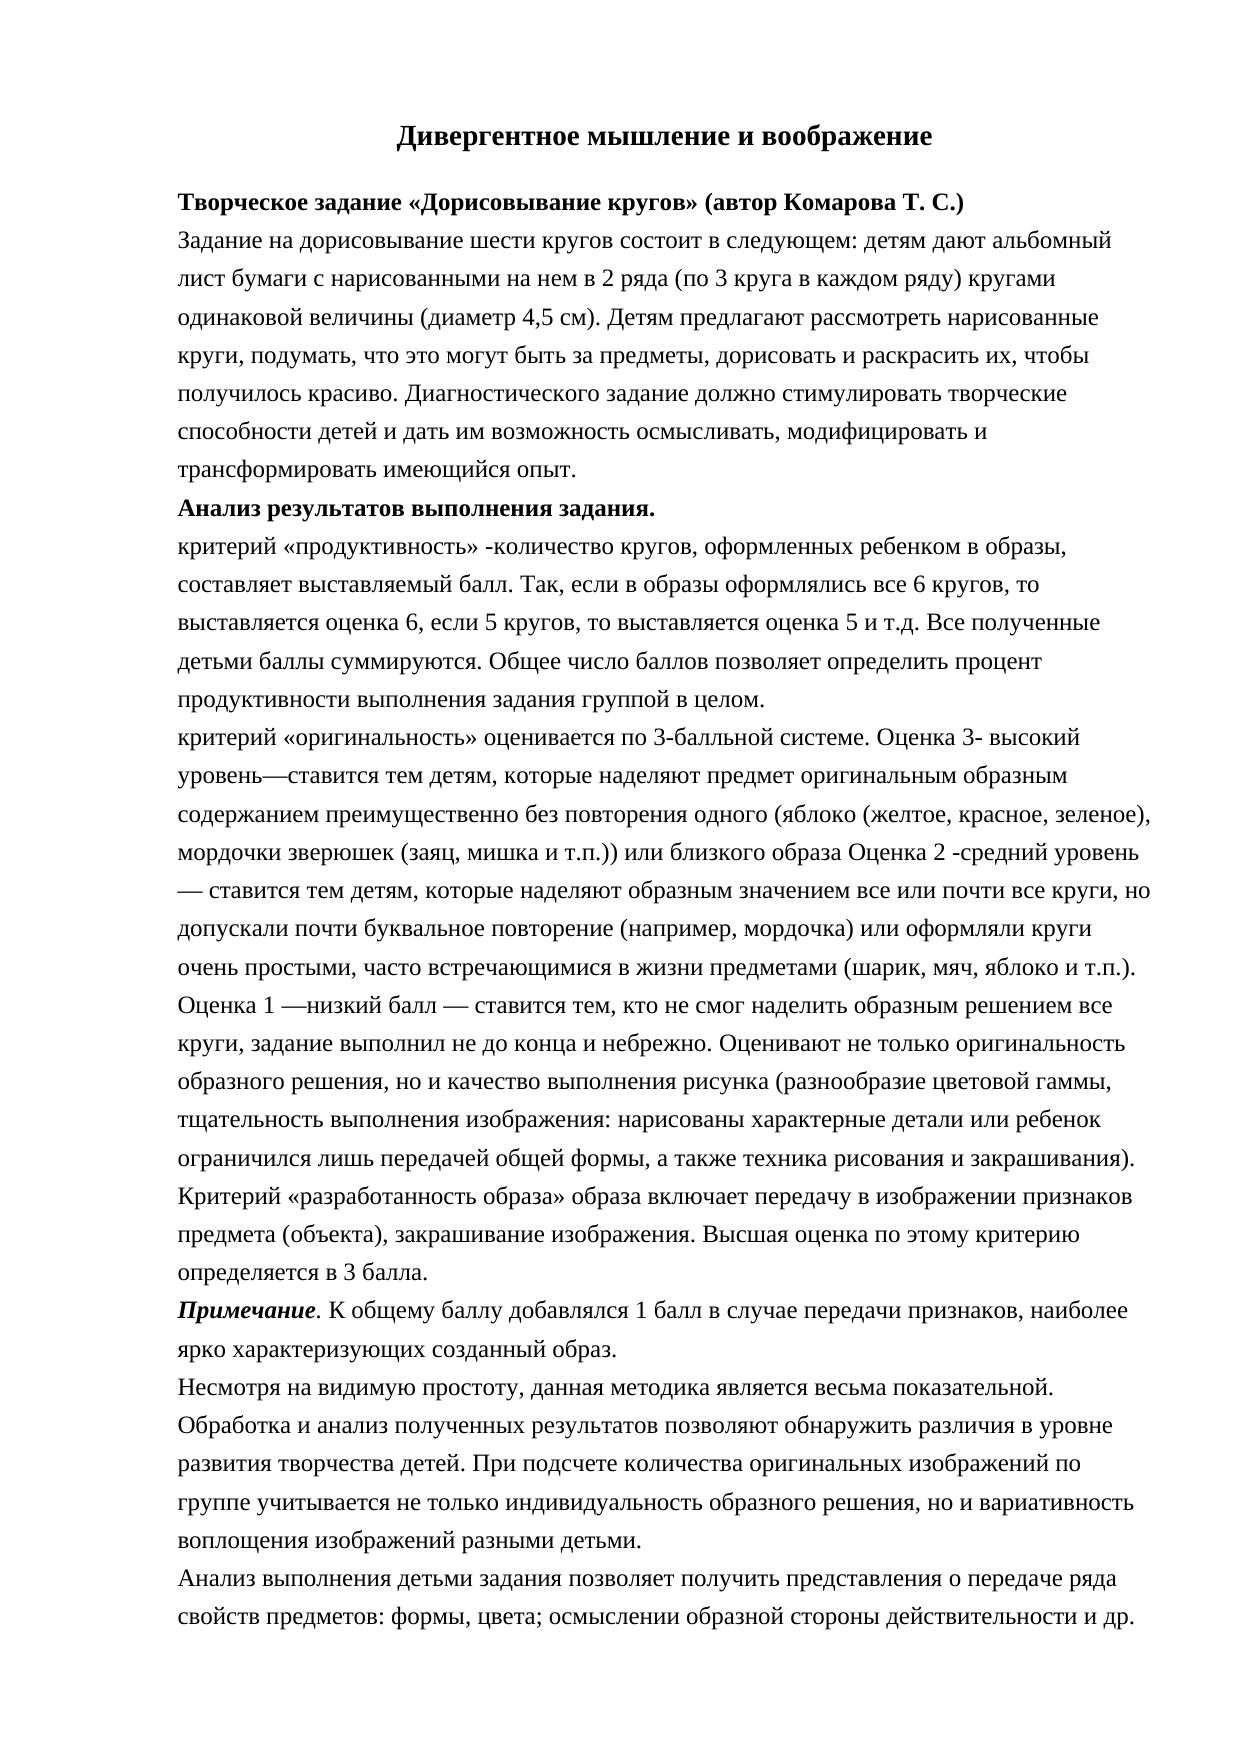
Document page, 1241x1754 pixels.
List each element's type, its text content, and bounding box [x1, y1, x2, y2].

text Примечание. К общему баллу добавлялся 1 балл в случае передачи признаков, наиболее ярко характеризующих созданный образ. [177, 1286, 1152, 1363]
text Анализ выполнения детьми задания позволяет получить представления о передаче ряда свойств предметов: формы, цвета; осмыслении образной стороны действительности и др. [177, 1554, 1152, 1630]
text критерий «оригинальность» оценивается по 3-балльной системе. Оценка 3- высокий уровень—ставится тем детям, которые наделяют предмет оригинальным образным содержанием преимущественно без повторения одного (яблоко (желтое, красное, зеленое), мордочки зверюшек (заяц, мишка и т.п.)) или близкого образа Оценка 2 -средний уровень — ставится тем детям, которые наделяют образным значением все или почти все круги, но допускали почти буквальное повторение (например, мордочка) или оформляли круги очень простыми, часто встречающимися в жизни предметами (шарик, мяч, яблоко и т.п.). Оценка 1 —низкий балл — ставится тем, кто не смог наделить образным решением все круги, задание выполнил не до конца и небрежно. Оценивают не только оригинальность образного решения, но и качество выполнения рисунка (разнообразие цветовой гаммы, тщательность выполнения изображения: нарисованы характерные детали или ребенок ограничился лишь передачей общей формы, а также техника рисования и закрашивания). [177, 713, 1152, 1171]
text Критерий «разработанность образа» образа включает передачу в изображении признаков предмета (объекта), закрашивание изображения. Высшая оценка по этому критерию определяется в 3 балла. [177, 1171, 1152, 1286]
text Творческое задание «Дорисовывание кругов» (автор Комарова Т. С.) [177, 177, 1152, 216]
text Задание на дорисовывание шести кругов состоит в следующем: детям дают альбомный лист бумаги с нарисованными на нем в 2 ряда (по 3 круга в каждом ряду) кругами одинаковой величины (диаметр 4,5 см). Детям предлагают рассмотреть нарисованные круги, подумать, что это могут быть за предметы, дорисовать и раскрасить их, чтобы получилось красиво. Диагностического задание должно стимулировать творческие способности детей и дать им возможность осмысливать, модифицировать и трансформировать имеющийся опыт. [177, 216, 1152, 483]
text Несмотря на видимую простоту, данная методика является весьма показательной. Обработка и анализ полученных результатов позволяют обнаружить различия в уровне развития творчества детей. При подсчете количества оригинальных изображений по группе учитывается не только индивидуальность образного решения, но и вариативность воплощения изображений разными детьми. [177, 1363, 1152, 1554]
text Анализ результатов выполнения задания. [177, 483, 1152, 522]
text критерий «продуктивность» -количество кругов, оформленных ребенком в образы, составляет выставляемый балл. Так, если в образы оформлялись все 6 кругов, то выставляется оценка 6, если 5 кругов, то выставляется оценка 5 и т.д. Все полученные детьми баллы суммируются. Общее число баллов позволяет определить процент продуктивности выполнения задания группой в целом. [177, 522, 1152, 713]
text Дивергентное мышление и воображение [177, 118, 1152, 152]
